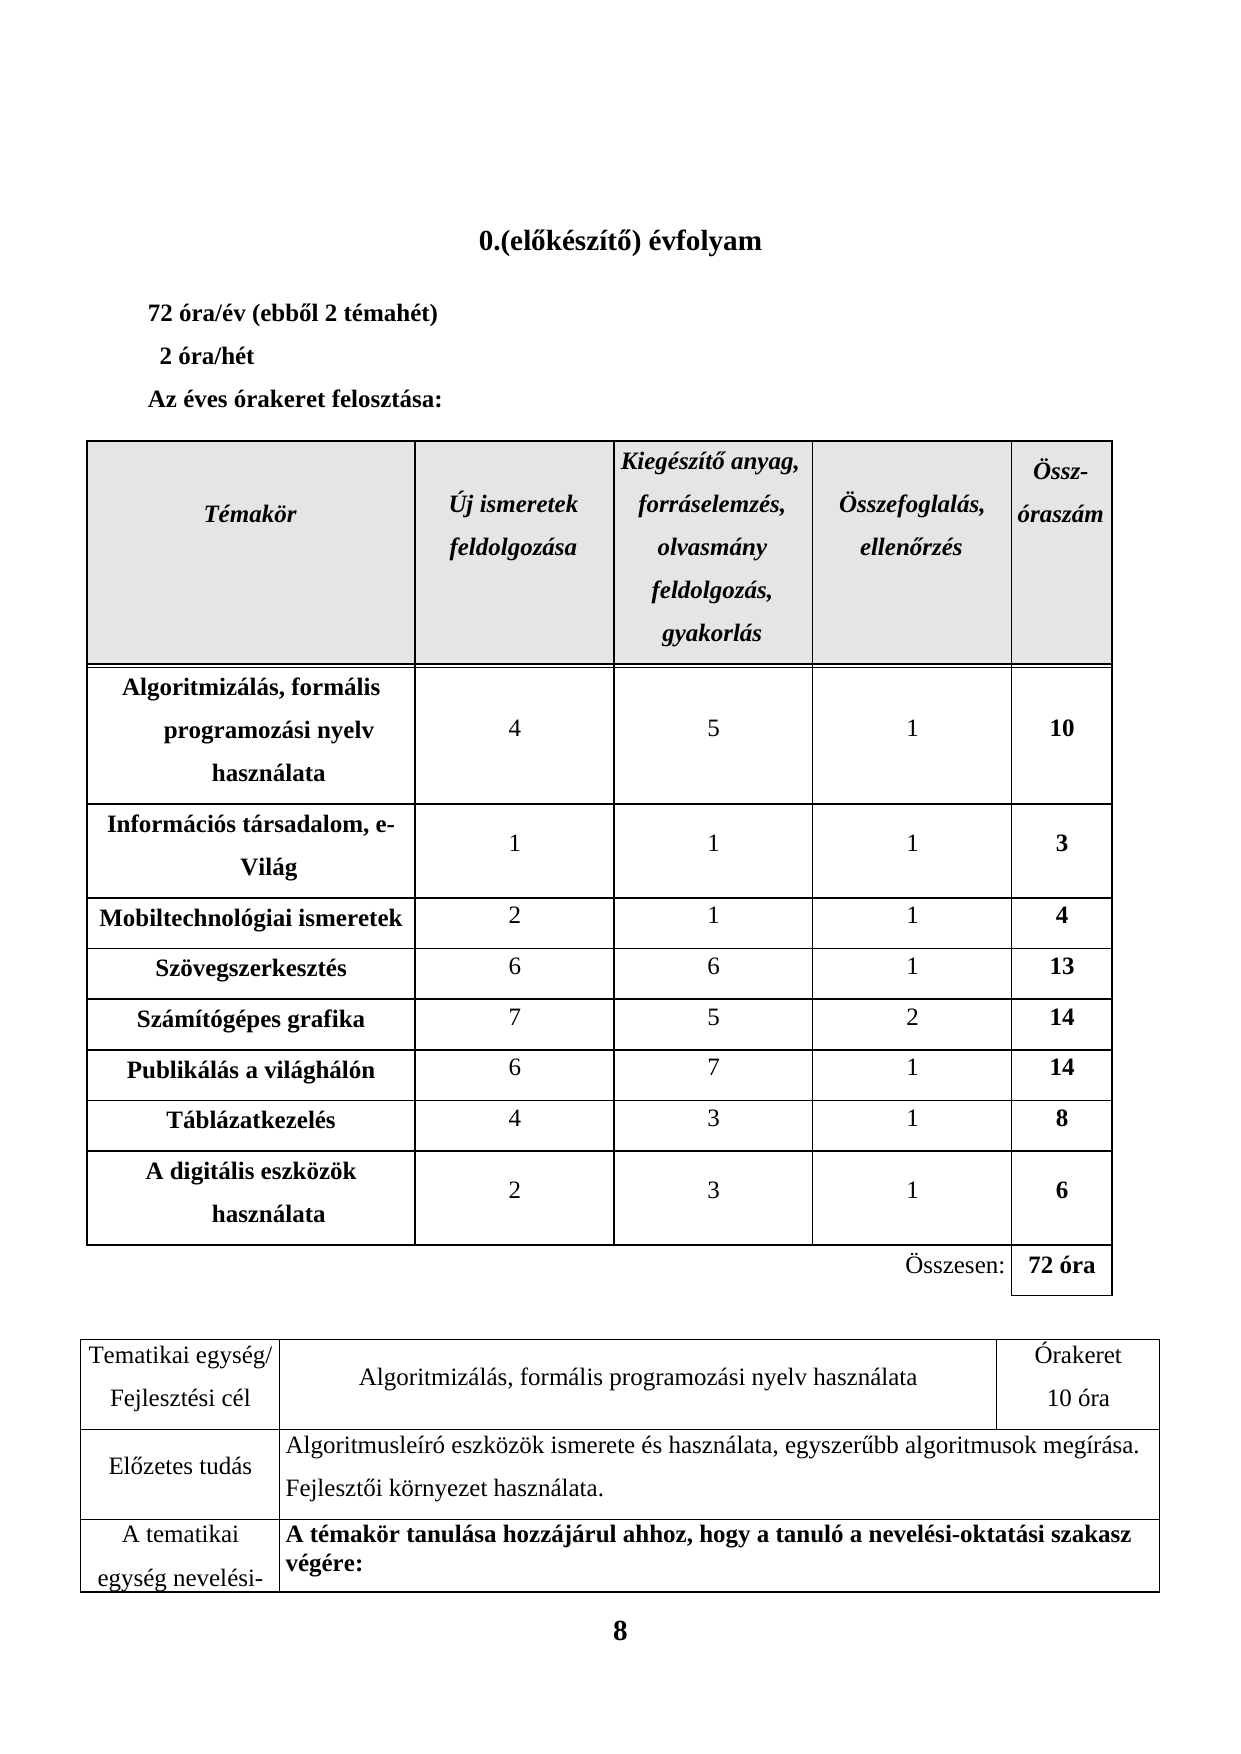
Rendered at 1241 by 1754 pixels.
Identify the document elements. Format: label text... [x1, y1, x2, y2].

table_cell 13 [1012, 949, 1111, 998]
table_header Össz- óraszám [1012, 442, 1111, 663]
table_cell 5 [615, 668, 812, 803]
table_cell 1 [416, 805, 613, 897]
table_cell 3 [615, 1152, 812, 1244]
text 2 óra/hét [148, 341, 1092, 370]
table_cell Táblázatkezelés [88, 1101, 414, 1150]
table_cell 1 [813, 1101, 1011, 1150]
table_cell 6 [1012, 1152, 1111, 1244]
table_cell Publikálás a világhálón [88, 1051, 414, 1099]
table_cell 3 [615, 1101, 812, 1150]
table_cell 1 [813, 805, 1011, 897]
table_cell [81, 1520, 279, 1591]
table_cell Szövegszerkesztés [88, 949, 414, 998]
table_cell 7 [615, 1051, 812, 1099]
table_cell 1 [813, 1152, 1011, 1244]
table_header Tematikai egység/ Fejlesztési cél [81, 1340, 279, 1429]
table_cell 3 [1012, 805, 1111, 897]
text 0.(előkészítő) évfolyam [148, 223, 1092, 257]
table_cell 6 [416, 1051, 613, 1099]
table_header Témakör [88, 442, 414, 663]
table_cell 14 [1012, 1000, 1111, 1049]
table_cell 8 [1012, 1101, 1111, 1150]
table_cell 1 [813, 668, 1011, 803]
table_cell Algoritmusleíró eszközök ismerete és használata, egyszerűbb algoritmusok megírása. Fejlesztői környezet használata. [280, 1430, 1159, 1518]
table_cell Előzetes tudás [81, 1430, 279, 1518]
table_cell 1 [615, 805, 812, 897]
table_header Kiegészítő anyag, forráselemzés, olvasmány feldolgozás, gyakorlás [615, 442, 812, 663]
table_cell 1 [615, 899, 812, 948]
table_cell 4 [1012, 899, 1111, 948]
table_cell 14 [1012, 1051, 1111, 1099]
table_header Összefoglalás, ellenőrzés [813, 442, 1011, 663]
table_cell Algoritmizálás, formális programozási nyelv használata [88, 668, 414, 803]
table_cell 10 [1012, 668, 1111, 803]
table_cell 1 [813, 1051, 1011, 1099]
table_cell Számítógépes grafika [88, 1000, 414, 1049]
table_cell 2 [813, 1000, 1011, 1049]
text 72 óra/év (ebből 2 témahét) [148, 298, 1092, 327]
table_header Algoritmizálás, formális programozási nyelv használata [280, 1340, 996, 1429]
table_cell 6 [615, 949, 812, 998]
table_cell 72 óra [1012, 1246, 1111, 1294]
table_cell 2 [416, 899, 613, 948]
table_cell 4 [416, 668, 613, 803]
table_cell 1 [813, 949, 1011, 998]
table_cell A digitális eszközök használata [88, 1152, 414, 1244]
text Az éves órakeret felosztása: [148, 384, 1092, 413]
table_header Órakeret 10 óra [997, 1340, 1159, 1429]
table_cell 4 [416, 1101, 613, 1150]
table_cell 2 [416, 1152, 613, 1244]
table_cell Mobiltechnológiai ismeretek [88, 899, 414, 948]
table_cell 5 [615, 1000, 812, 1049]
table_cell Információs társadalom, e-Világ [88, 805, 414, 897]
table_cell 7 [416, 1000, 613, 1049]
table_cell 6 [416, 949, 613, 998]
table_cell 1 [813, 899, 1011, 948]
table_header Új ismeretek feldolgozása [416, 442, 613, 663]
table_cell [280, 1520, 1159, 1591]
table_cell Összesen: [87, 1246, 1011, 1294]
